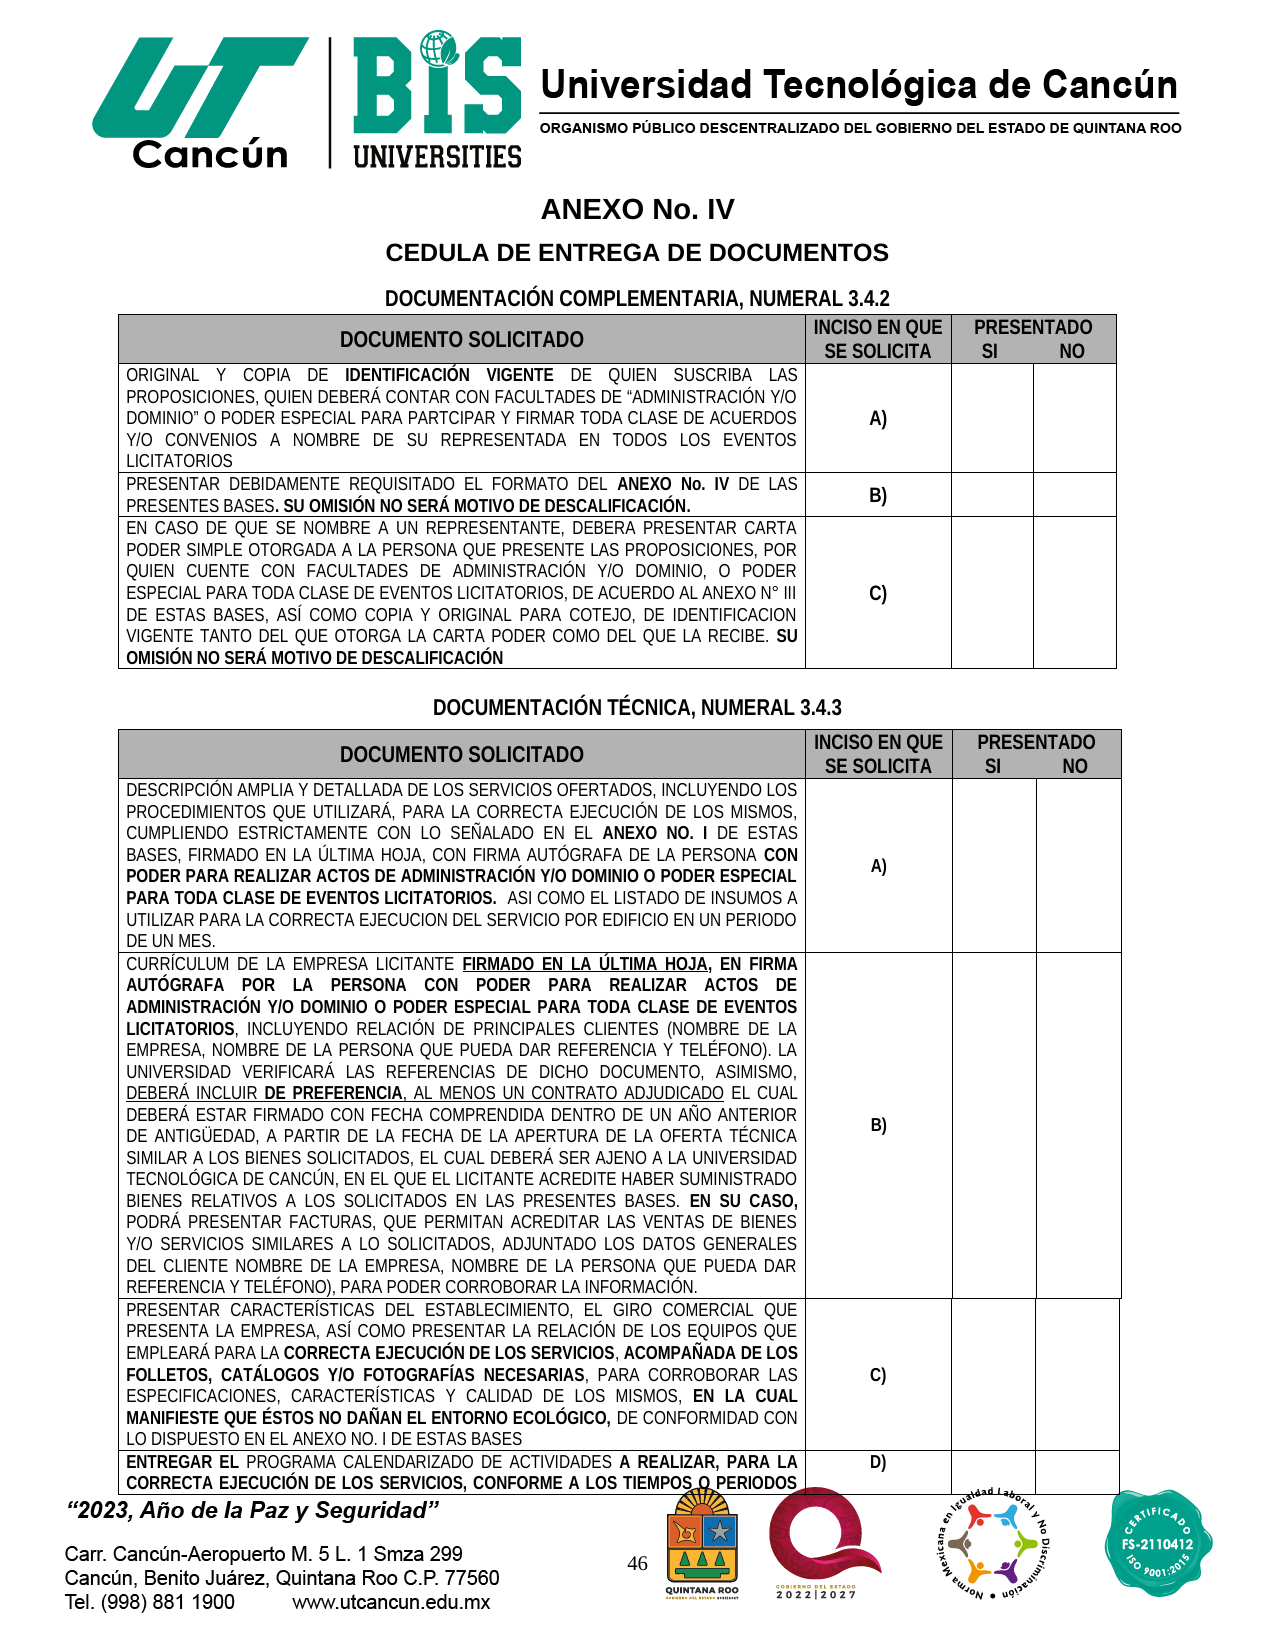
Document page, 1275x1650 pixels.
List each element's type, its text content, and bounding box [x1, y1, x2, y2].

table_header INCISO EN QUE SE SOLICITA [806, 730, 952, 778]
table_cell PRESENTAR CARACTERÍSTICAS DEL ESTABLECIMIENTO, EL GIRO COMERCIAL QUE PRESENTA LA EMPRESA, ASÍ COMO PRESENTAR LA RELACIÓN DE LOS EQUIPOS QUE EMPLEARÁ PARA LA CORRECTA EJECUCIÓN DE LOS SERVICIOS, ACOMPAÑADA DE LOS FOLLETOS, CATÁLOGOS Y/O FOTOGRAFÍAS NECESARIAS, PARA CORROBORAR LAS ESPECIFICACIONES, CARACTERÍSTICAS Y CALIDAD DE LOS MISMOS, EN LA CUAL MANIFIESTE QUE ÉSTOS NO DAÑAN EL ENTORNO ECOLÓGICO, DE CONFORMIDAD CON LO DISPUESTO EN EL ANEXO NO. I DE ESTAS BASES [119, 1299, 805, 1450]
text ANEXO No. IV [118, 192, 1157, 226]
table_cell [1036, 1451, 1119, 1494]
text CEDULA DE ENTREGA DE DOCUMENTOS [118, 237, 1157, 266]
table_cell [1036, 1299, 1119, 1450]
table_cell [953, 779, 1036, 952]
table_header PRESENTADO SI NO [952, 315, 1116, 363]
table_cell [119, 1451, 805, 1494]
table_cell [1037, 953, 1121, 1298]
table_cell [1034, 517, 1116, 668]
table_cell CURRÍCULUM DE LA EMPRESA LICITANTE FIRMADO EN LA ÚLTIMA HOJA, EN FIRMA AUTÓGRAFA POR LA PERSONA CON PODER PARA REALIZAR ACTOS DE ADMINISTRACIÓN Y/O DOMINIO O PODER ESPECIAL PARA TODA CLASE DE EVENTOS LICITATORIOS, INCLUYENDO RELACIÓN DE PRINCIPALES CLIENTES (NOMBRE DE LA EMPRESA, NOMBRE DE LA PERSONA QUE PUEDA DAR REFERENCIA Y TELÉFONO). LA UNIVERSIDAD VERIFICARÁ LAS REFERENCIAS DE DICHO DOCUMENTO, ASIMISMO, DEBERÁ INCLUIR DE PREFERENCIA, AL MENOS UN CONTRATO ADJUDICADO EL CUAL DEBERÁ ESTAR FIRMADO CON FECHA COMPRENDIDA DENTRO DE UN AÑO ANTERIOR DE ANTIGÜEDAD, A PARTIR DE LA FECHA DE LA APERTURA DE LA OFERTA TÉCNICA SIMILAR A LOS BIENES SOLICITADOS, EL CUAL DEBERÁ SER AJENO A LA UNIVERSIDAD TECNOLÓGICA DE CANCÚN, EN EL QUE EL LICITANTE ACREDITE HABER SUMINISTRADO BIENES RELATIVOS A LOS SOLICITADOS EN LAS PRESENTES BASES. EN SU CASO, PODRÁ PRESENTAR FACTURAS, QUE PERMITAN ACREDITAR LAS VENTAS DE BIENES Y/O SERVICIOS SIMILARES A LO SOLICITADOS, ADJUNTADO LOS DATOS GENERALES DEL CLIENTE NOMBRE DE LA EMPRESA, NOMBRE DE LA PERSONA QUE PUEDA DAR REFERENCIA Y TELÉFONO), PARA PODER CORROBORAR LA INFORMACIÓN. [119, 953, 805, 1298]
table_cell [952, 364, 1033, 472]
table_cell A) [806, 779, 952, 952]
table_cell D) [806, 1451, 951, 1494]
table_cell ORIGINAL Y COPIA DE IDENTIFICACIÓN VIGENTE DE QUIEN SUSCRIBA LAS PROPOSICIONES, QUIEN DEBERÁ CONTAR CON FACULTADES DE “ADMINISTRACIÓN Y/O DOMINIO” O PODER ESPECIAL PARA PARTCIPAR Y FIRMAR TODA CLASE DE ACUERDOS Y/O CONVENIOS A NOMBRE DE SU REPRESENTADA EN TODOS LOS EVENTOS LICITATORIOS [119, 364, 805, 472]
table_header INCISO EN QUE SE SOLICITA [806, 315, 951, 363]
table_header DOCUMENTO SOLICITADO [119, 315, 805, 363]
picture [1, 1450, 1275, 1650]
table_cell [953, 953, 1036, 1298]
table_cell A) [806, 364, 951, 472]
subtitle DOCUMENTACIÓN TÉCNICA, NUMERAL 3.4.3 [118, 694, 1157, 721]
table_cell [952, 517, 1033, 668]
table_cell C) [806, 1299, 951, 1450]
table_cell [1034, 473, 1116, 516]
table_header PRESENTADO SI NO [953, 730, 1121, 778]
table_cell B) [806, 953, 952, 1298]
table_cell PRESENTAR DEBIDAMENTE REQUISITADO EL FORMATO DEL ANEXO No. IV DE LAS PRESENTES BASES. SU OMISIÓN NO SERÁ MOTIVO DE DESCALIFICACIÓN. [119, 473, 805, 516]
table_cell EN CASO DE QUE SE NOMBRE A UN REPRESENTANTE, DEBERA PRESENTAR CARTA PODER SIMPLE OTORGADA A LA PERSONA QUE PRESENTE LAS PROPOSICIONES, POR QUIEN CUENTE CON FACULTADES DE ADMINISTRACIÓN Y/O DOMINIO, O PODER ESPECIAL PARA TODA CLASE DE EVENTOS LICITATORIOS, DE ACUERDO AL ANEXO N° III DE ESTAS BASES, ASÍ COMO COPIA Y ORIGINAL PARA COTEJO, DE IDENTIFICACION VIGENTE TANTO DEL QUE OTORGA LA CARTA PODER COMO DEL QUE LA RECIBE. SU OMISIÓN NO SERÁ MOTIVO DE DESCALIFICACIÓN [119, 517, 805, 668]
table_cell [952, 1299, 1035, 1450]
table_cell [952, 473, 1033, 516]
table_cell [952, 1451, 1035, 1494]
table_cell C) [806, 517, 951, 668]
subtitle DOCUMENTACIÓN COMPLEMENTARIA, NUMERAL 3.4.2 [118, 285, 1157, 312]
table_cell [1037, 779, 1121, 952]
picture [0, 0, 1274, 207]
table_cell [1034, 364, 1116, 472]
table_header DOCUMENTO SOLICITADO [119, 730, 805, 778]
table_cell DESCRIPCIÓN AMPLIA Y DETALLADA DE LOS SERVICIOS OFERTADOS, INCLUYENDO LOS PROCEDIMIENTOS QUE UTILIZARÁ, PARA LA CORRECTA EJECUCIÓN DE LOS MISMOS, CUMPLIENDO ESTRICTAMENTE CON LO SEÑALADO EN EL ANEXO NO. I DE ESTAS BASES, FIRMADO EN LA ÚLTIMA HOJA, CON FIRMA AUTÓGRAFA DE LA PERSONA CON PODER PARA REALIZAR ACTOS DE ADMINISTRACIÓN Y/O DOMINIO O PODER ESPECIAL PARA TODA CLASE DE EVENTOS LICITATORIOS. ASI COMO EL LISTADO DE INSUMOS A UTILIZAR PARA LA CORRECTA EJECUCION DEL SERVICIO POR EDIFICIO EN UN PERIODO DE UN MES. [119, 779, 805, 952]
table_cell B) [806, 473, 951, 516]
